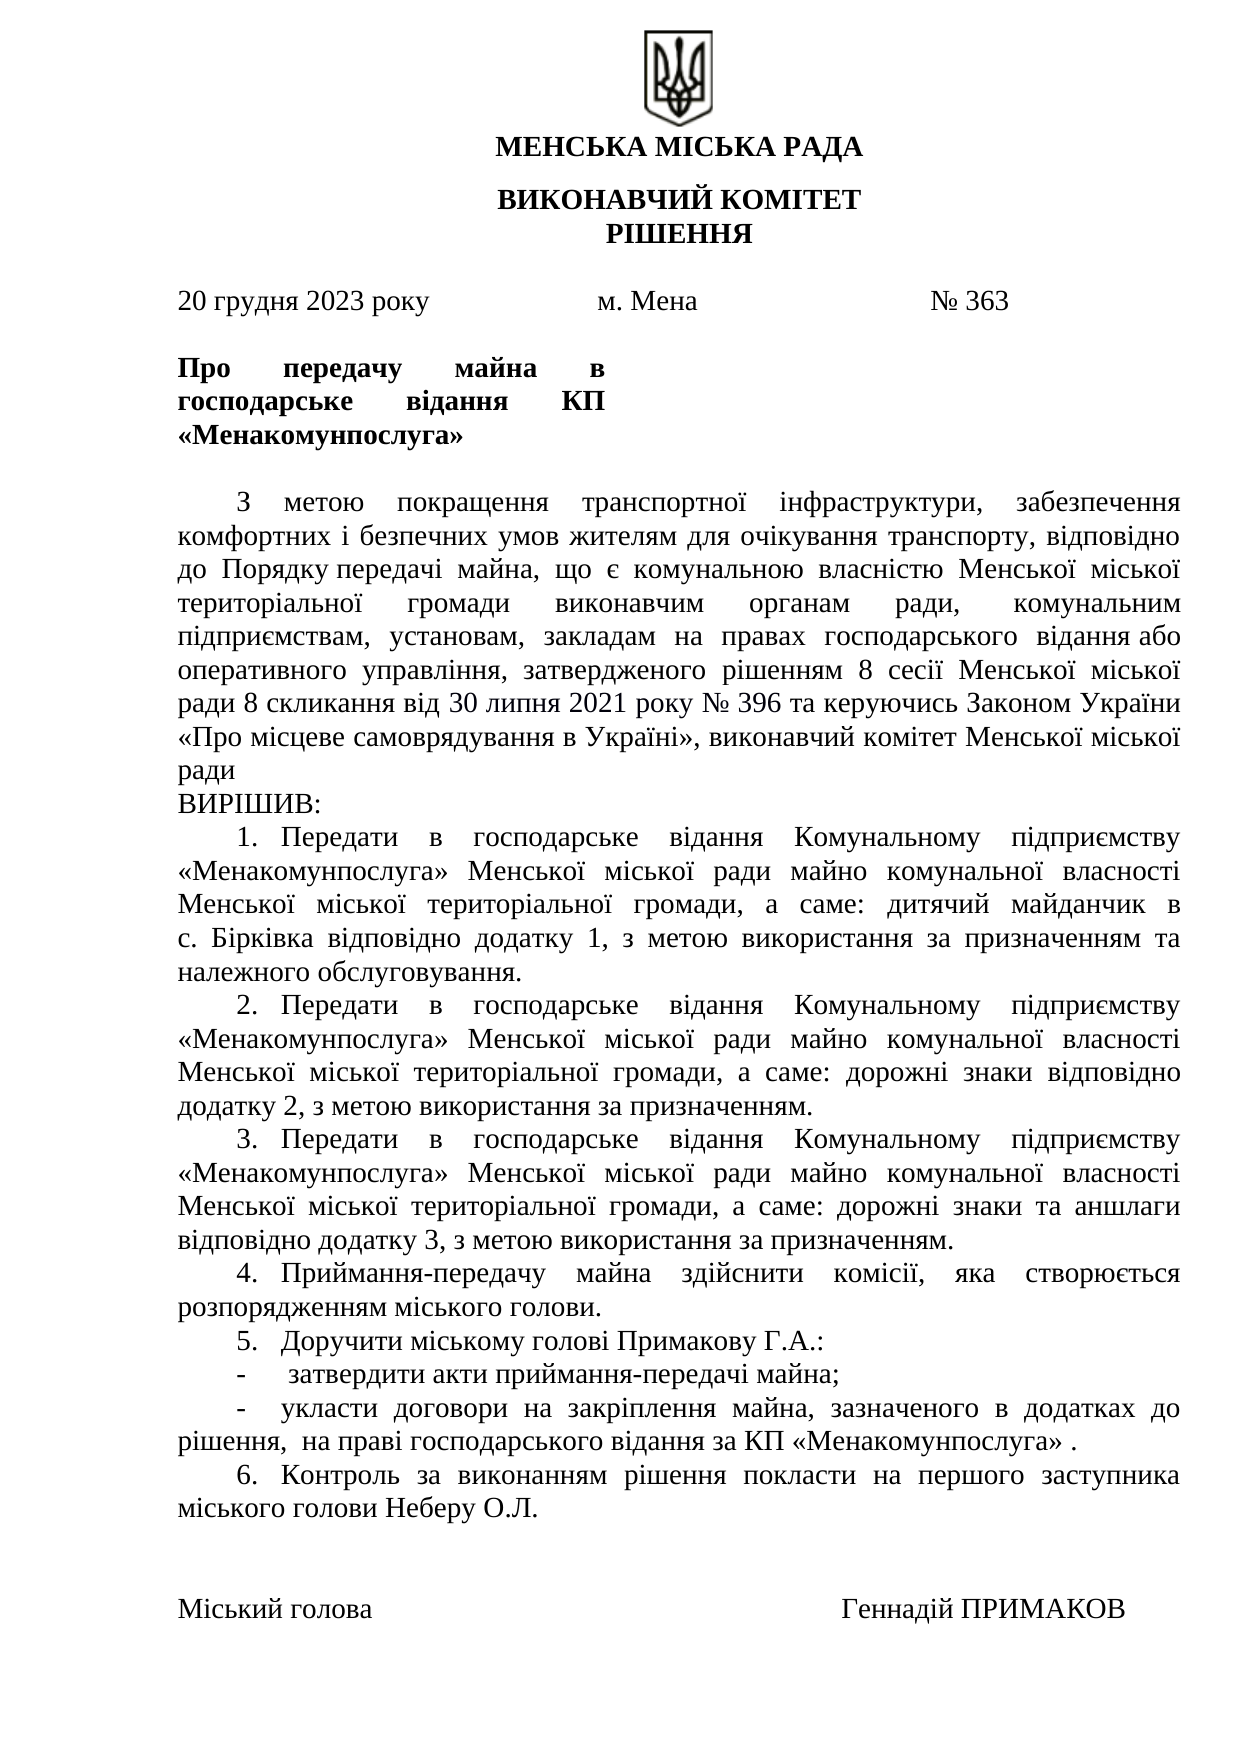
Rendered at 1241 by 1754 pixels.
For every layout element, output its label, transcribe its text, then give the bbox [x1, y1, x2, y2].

text РІШЕННЯ [177, 216, 1181, 249]
text З метою покращення транспортної інфраструктури, забезпечення комфортних і безпечних умов жителям для очікування транспорту, відповідно до Порядку передачі майна, що є комунальною власністю Менської міської територіальної громади виконавчим органам ради, комунальним підприємствам, установам, закладам на правах господарського відання або оперативного управління, затвердженого рішенням 8 сесії Менської міської ради 8 скликання від 30 липня 2021 року № 396 та керуючись Законом України «Про місцеве самоврядування в Україні», виконавчий комітет Менської міської ради [177, 484, 1181, 786]
list Передати в господарське відання Комунальному підприємству «Менакомунпослуга» Менської міської ради майно комунальної власності Менської міської територіальної громади, а саме: дитячий майданчик в с. Бірківка відповідно додатку 1, з метою використання за призначенням та належного обслуговування. [177, 819, 1181, 987]
list затвердити акти приймання-передачі майна; [177, 1356, 1181, 1390]
list Доручити міському голові Примакову Г.А.: [177, 1323, 1181, 1356]
text Міський голова Геннадій ПРИМАКОВ [177, 1591, 1181, 1624]
list Передати в господарське відання Комунальному підприємству «Менакомунпослуга» Менської міської ради майно комунальної власності Менської міської територіальної громади, а саме: дорожні знаки та аншлаги відповідно додатку 3, з метою використання за призначенням. [177, 1121, 1181, 1256]
list укласти договори на закріплення майна, зазначеного в додатках до рішення, на праві господарського відання за КП «Менакомунпослуга» . [177, 1390, 1181, 1457]
picture [643, 29, 715, 130]
list Передати в господарське відання Комунальному підприємству «Менакомунпослуга» Менської міської ради майно комунальної власності Менської міської територіальної громади, а саме: дорожні знаки відповідно додатку 2, з метою використання за призначенням. [177, 987, 1181, 1121]
list Контроль за виконанням рішення покласти на першого заступника міського голови Неберу О.Л. [177, 1457, 1181, 1524]
text ВИРІШИВ: [177, 786, 1181, 819]
list Приймання-передачу майна здійснити комісії, яка створюється розпорядженням міського голови. [177, 1256, 1181, 1323]
text ВИКОНАВЧИЙ КОМІТЕТ [177, 182, 1181, 216]
text Про передачу майна в господарське відання КП «Менакомунпослуга» [177, 350, 605, 451]
text МЕНСЬКА МІСЬКА РАДА [177, 129, 1181, 163]
text 20 грудня 2023 року м. Мена № 363 [177, 283, 1181, 316]
